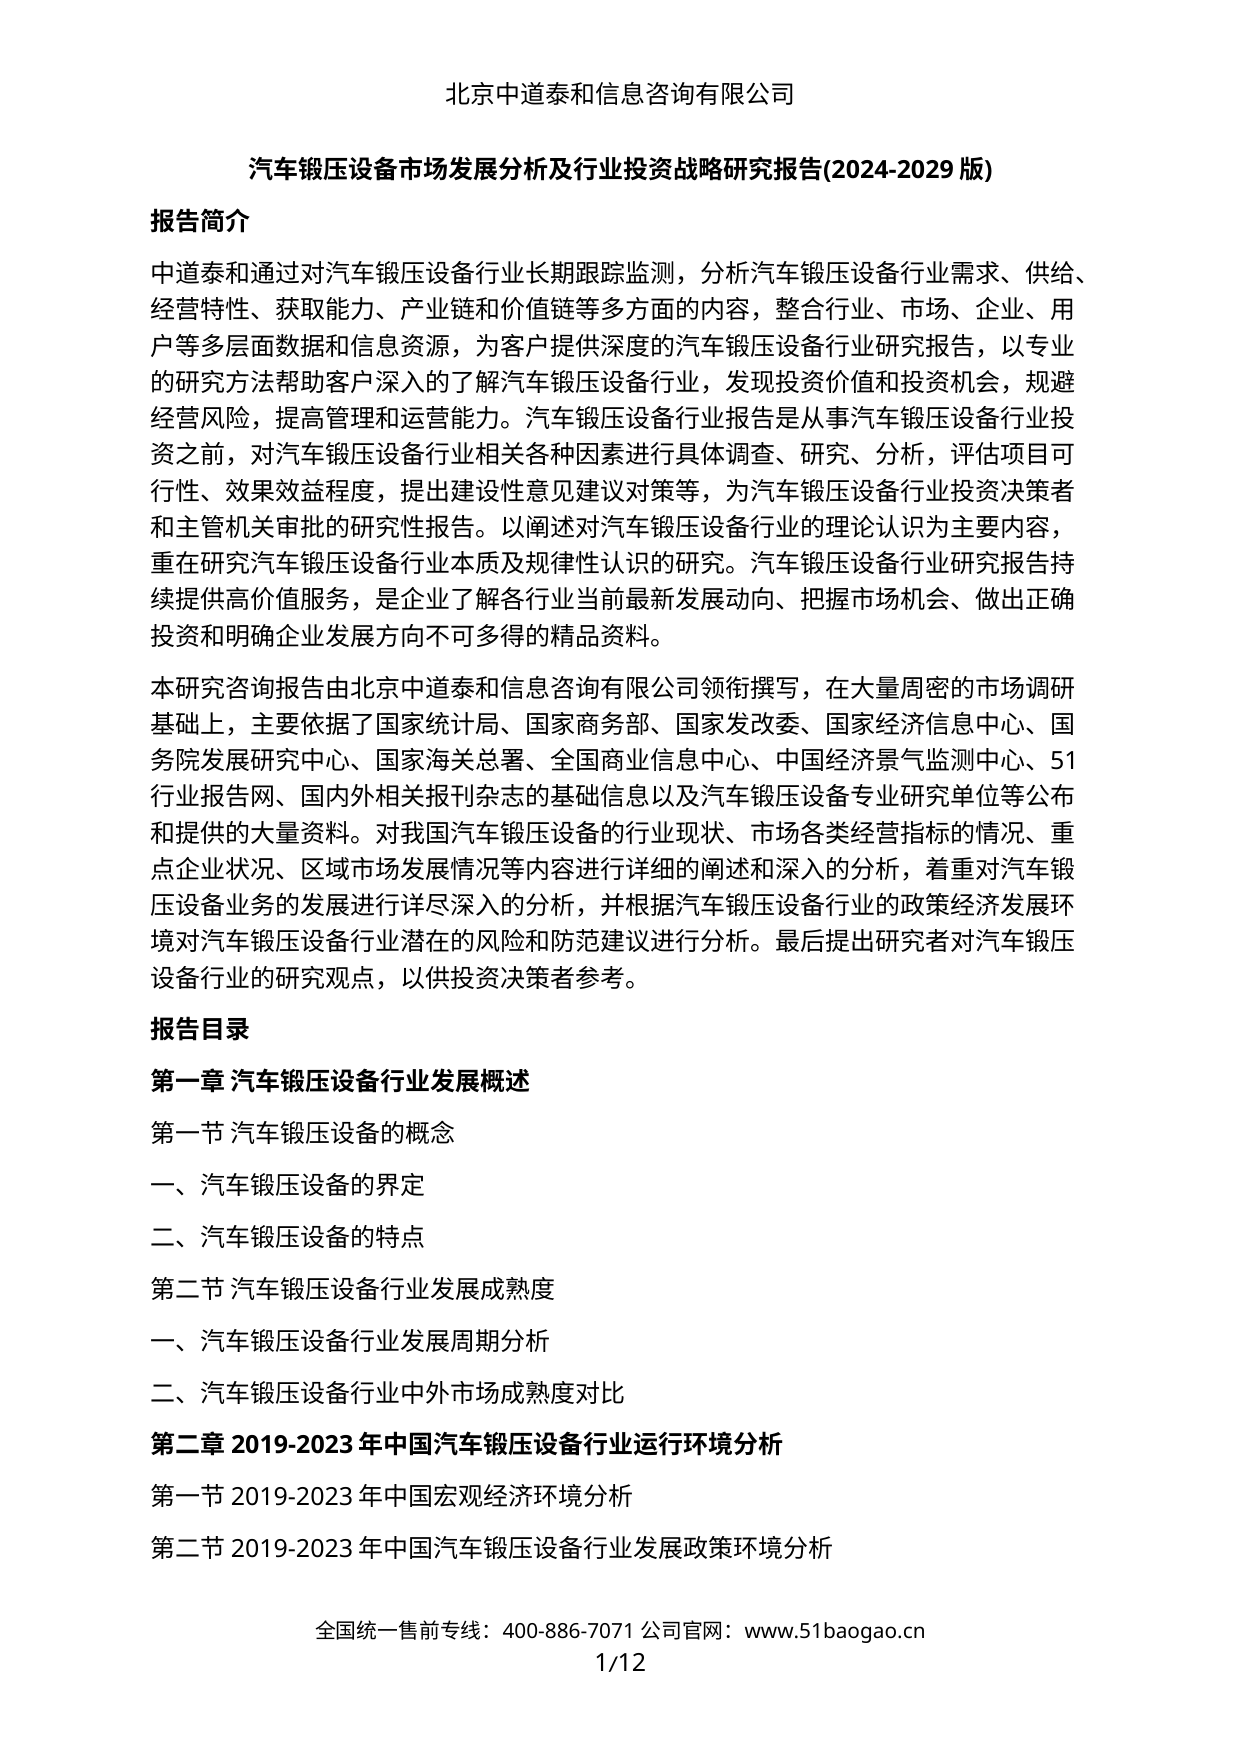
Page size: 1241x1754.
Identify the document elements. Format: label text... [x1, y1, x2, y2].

text 报告简介 [150, 202, 1090, 238]
text 第二章 2019-2023年中国汽车锻压设备行业运行环境分析 [150, 1425, 1090, 1461]
text 报告目录 [150, 1010, 1090, 1046]
text 第一章 汽车锻压设备行业发展概述 [150, 1062, 1090, 1098]
text 一、汽车锻压设备的界定 [150, 1166, 1090, 1202]
text 第一节 2019-2023年中国宏观经济环境分析 [150, 1477, 1090, 1513]
text 中道泰和通过对汽车锻压设备行业长期跟踪监测，分析汽车锻压设备行业需求、供给、经营特性、获取能力、产业链和价值链等多方面的内容，整合行业、市场、企业、用户等多层面数据和信息资源，为客户提供深度的汽车锻压设备行业研究报告，以专业的研究方法帮助客户深入的了解汽车锻压设备行业，发现投资价值和投资机会，规避经营风险，提高管理和运营能力。汽车锻压设备行业报告是从事汽车锻压设备行业投资之前，对汽车锻压设备行业相关各种因素进行具体调查、研究、分析，评估项目可行性、效果效益程度，提出建设性意见建议对策等，为汽车锻压设备行业投资决策者和主管机关审批的研究性报告。以阐述对汽车锻压设备行业的理论认识为主要内容，重在研究汽车锻压设备行业本质及规律性认识的研究。汽车锻压设备行业研究报告持续提供高价值服务，是企业了解各行业当前最新发展动向、把握市场机会、做出正确投资和明确企业发展方向不可多得的精品资料。 [150, 254, 1090, 652]
text 二、汽车锻压设备行业中外市场成熟度对比 [150, 1373, 1090, 1409]
text 第二节 汽车锻压设备行业发展成熟度 [150, 1269, 1090, 1306]
text 第二节 2019-2023年中国汽车锻压设备行业发展政策环境分析 [150, 1529, 1090, 1565]
text 本研究咨询报告由北京中道泰和信息咨询有限公司领衔撰写，在大量周密的市场调研基础上，主要依据了国家统计局、国家商务部、国家发改委、国家经济信息中心、国务院发展研究中心、国家海关总署、全国商业信息中心、中国经济景气监测中心、51行业报告网、国内外相关报刊杂志的基础信息以及汽车锻压设备专业研究单位等公布和提供的大量资料。对我国汽车锻压设备的行业现状、市场各类经营指标的情况、重点企业状况、区域市场发展情况等内容进行详细的阐述和深入的分析，着重对汽车锻压设备业务的发展进行详尽深入的分析，并根据汽车锻压设备行业的政策经济发展环境对汽车锻压设备行业潜在的风险和防范建议进行分析。最后提出研究者对汽车锻压设备行业的研究观点，以供投资决策者参考。 [150, 668, 1090, 994]
text 一、汽车锻压设备行业发展周期分析 [150, 1321, 1090, 1357]
text 汽车锻压设备市场发展分析及行业投资战略研究报告(2024-2029版) [150, 150, 1090, 186]
text 二、汽车锻压设备的特点 [150, 1217, 1090, 1254]
text 第一节 汽车锻压设备的概念 [150, 1114, 1090, 1150]
